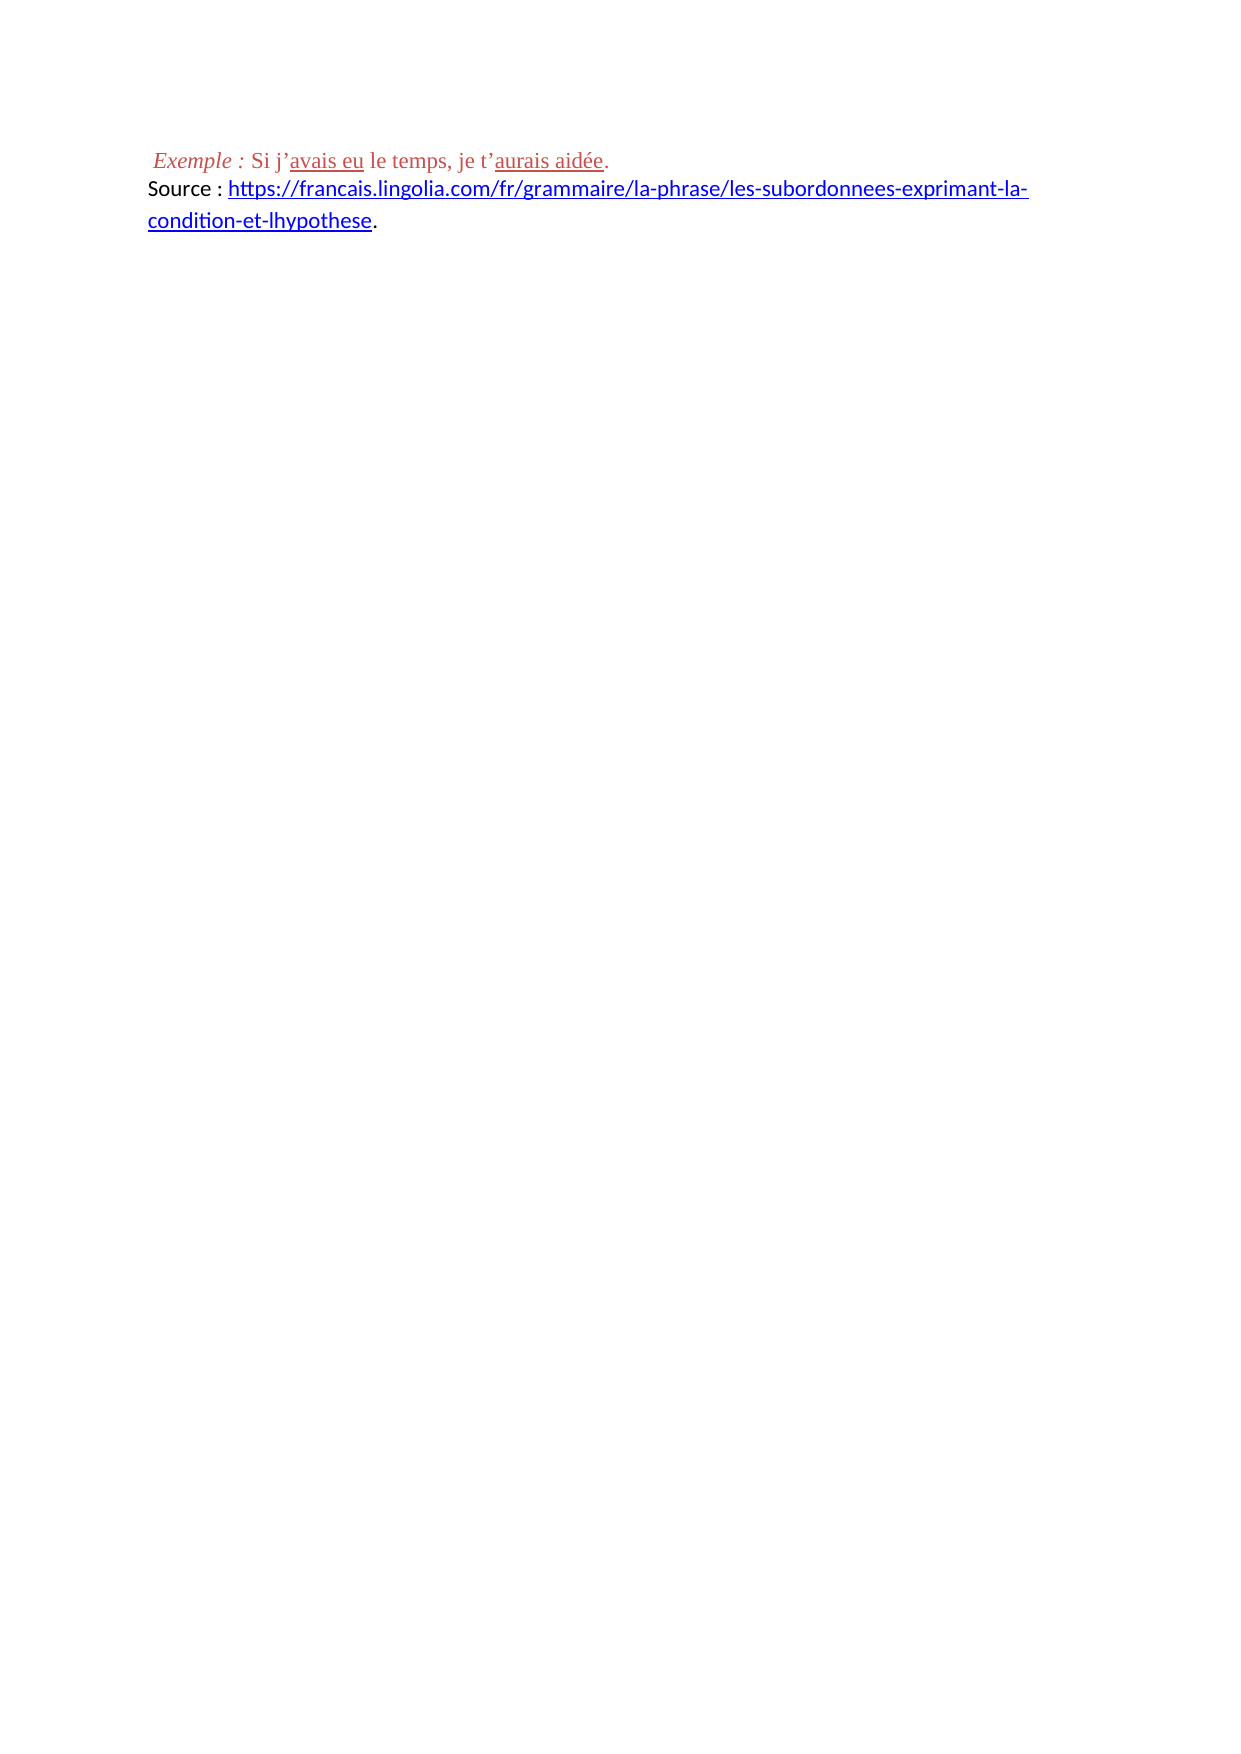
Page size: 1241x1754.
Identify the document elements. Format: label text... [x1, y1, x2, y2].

text Source : https://francais.lingolia.com/fr/grammaire/la-phrase/les-subordonnees-exprimant-la-condition-et-lhypothese. [148, 174, 1093, 234]
text Exemple : Si j’avais eu le temps, je t’aurais aidée. [153, 148, 1093, 174]
